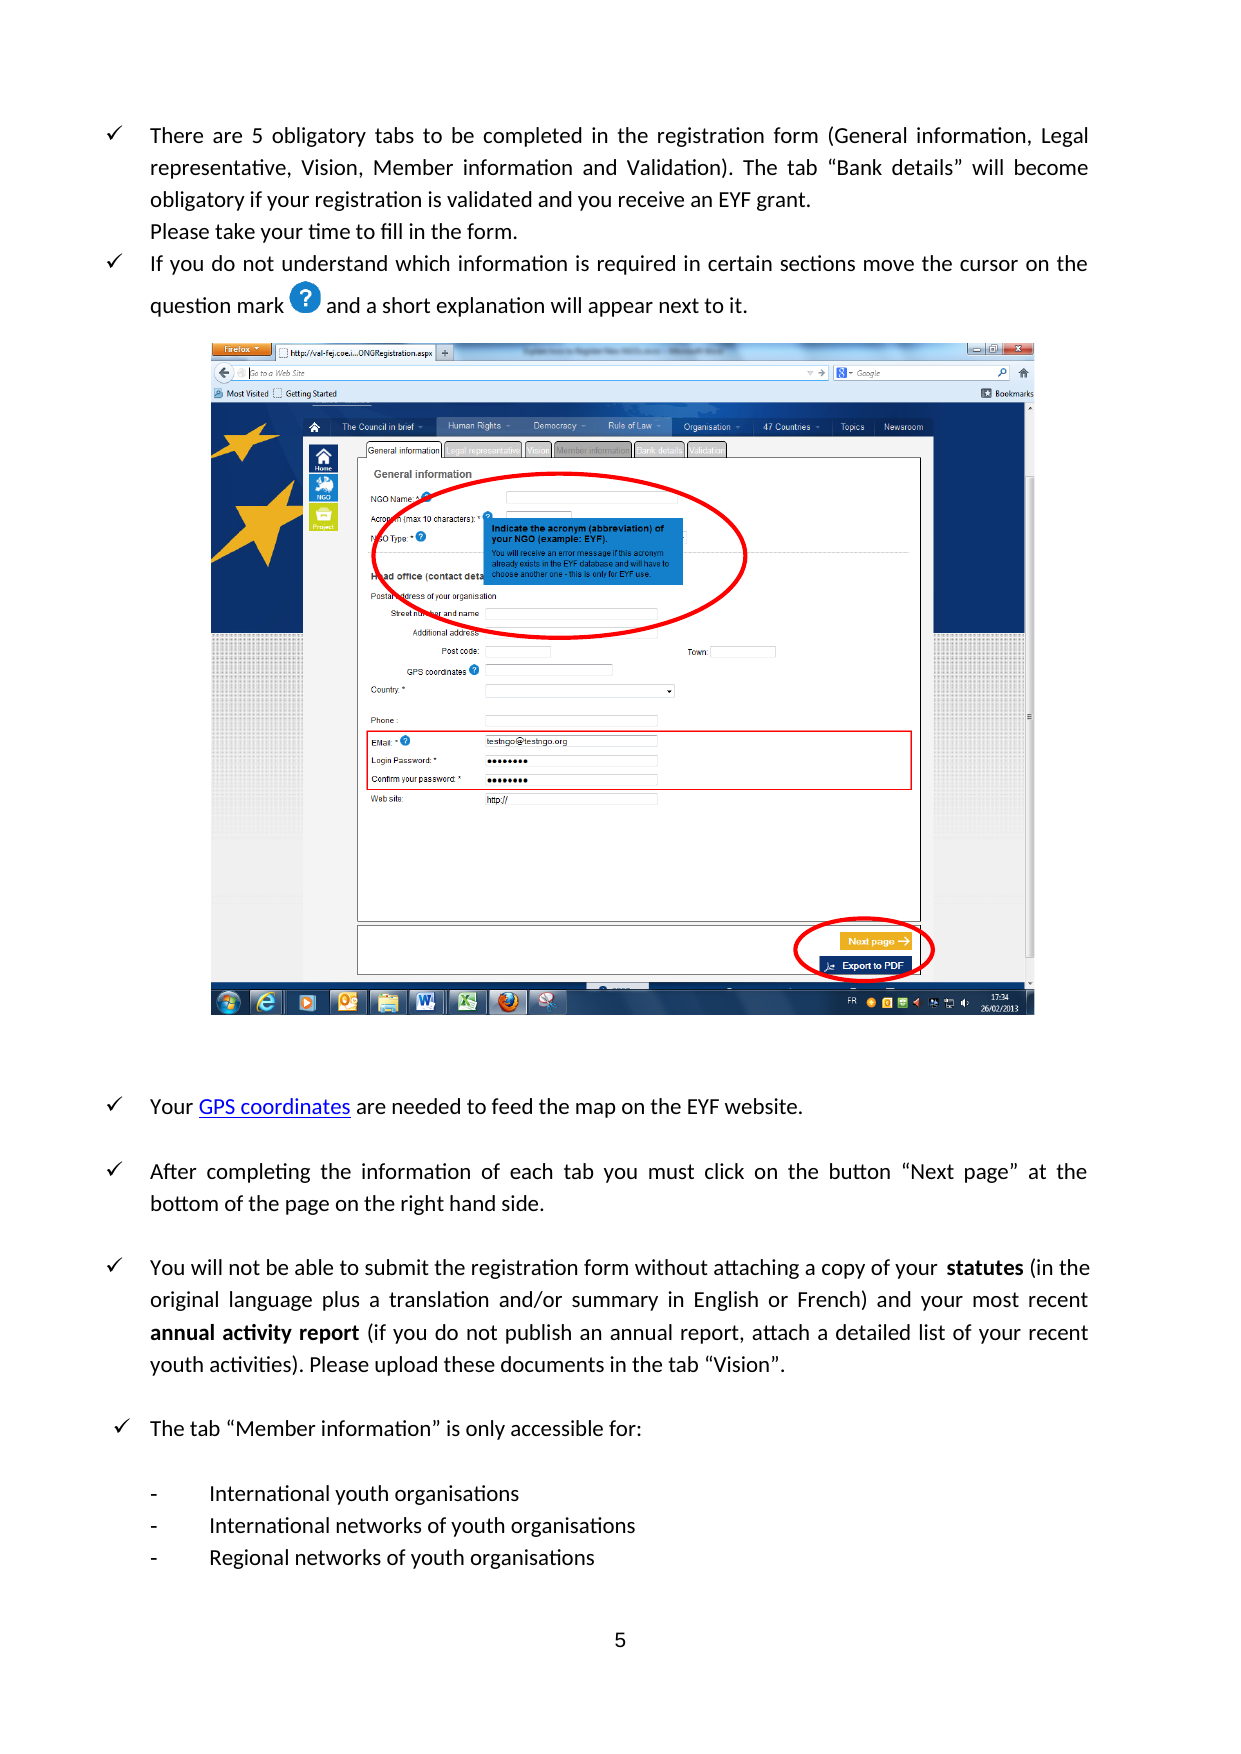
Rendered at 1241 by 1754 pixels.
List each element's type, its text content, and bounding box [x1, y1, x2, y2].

picture [211, 343, 1035, 1015]
list International youth organisations [150, 1479, 1090, 1507]
list Please take your time to fill in the form. [150, 217, 1090, 245]
list There are 5 obligatory tabs to be completed in the registration form (General information, Legal representative, Vision, Member information and Validation). The tab “Bank details” will become obligatory if your registration is validated and you receive an EYF grant. [105, 121, 1090, 213]
list Your GPS coordinates are needed to feed the map on the EYF website. [105, 1092, 1090, 1120]
list You will not be able to submit the registration form without attaching a copy of your statutes (in the original language plus a translation and/or summary in English or French) and your most recent annual activity report (if you do not publish an annual report, attach a detailed list of your recent youth activities). Please upload these documents in the tab “Vision”. [105, 1253, 1090, 1378]
list Regional networks of youth organisations [150, 1543, 1090, 1571]
list International networks of youth organisations [150, 1511, 1090, 1539]
picture [289, 281, 321, 313]
list After completing the information of each tab you must click on the button “Next page” at the bottom of the page on the right hand side. [105, 1157, 1090, 1217]
list If you do not understand which information is required in certain sections move the cursor on the question mark and a short explanation will appear next to it. [105, 249, 1090, 319]
list The tab “Member information” is only accessible for: [112, 1414, 1090, 1442]
